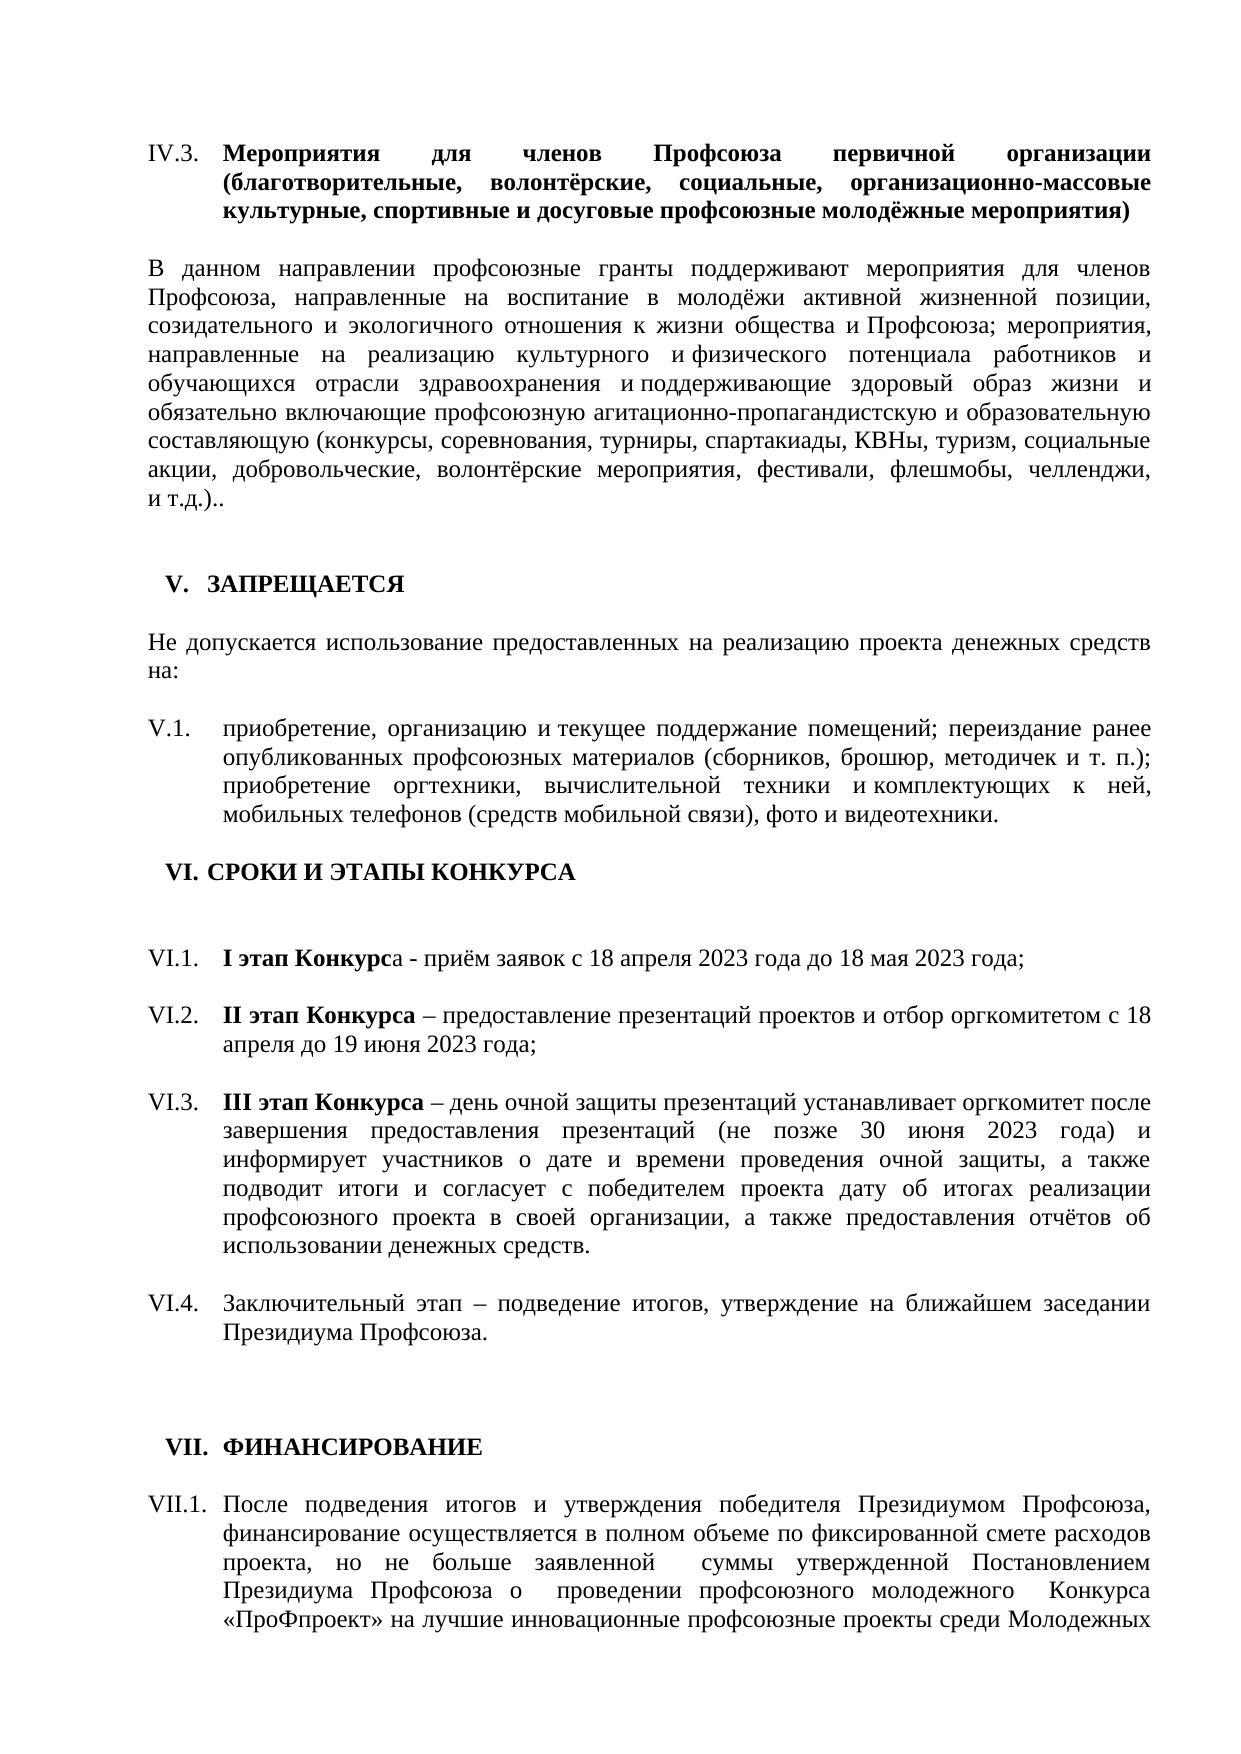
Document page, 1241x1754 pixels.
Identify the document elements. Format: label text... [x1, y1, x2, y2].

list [148, 1489, 1152, 1633]
list приобретение, организацию и текущее поддержание помещений; переиздание ранее опубликованных профсоюзных материалов (сборников, брошюр, методичек и т. п.); приобретение оргтехники, вычислительной техники и комплектующих к ней, мобильных телефонов (средств мобильной связи), фото и видеотехники. [148, 713, 1152, 828]
list I этап Конкурса - приём заявок с 18 апреля 2023 года до 18 мая 2023 года; [148, 943, 1152, 972]
list СРОКИ И ЭТАПЫ КОНКУРСА [165, 857, 1152, 885]
list Заключительный этап – подведение итогов, утверждение на ближайшем заседании Президиума Профсоюза. [148, 1288, 1152, 1345]
list ЗАПРЕЩАЕТСЯ [165, 569, 1152, 598]
list III этап Конкурса – день очной защиты презентаций устанавливает оргкомитет после завершения предоставления презентаций (не позже 30 июня 2023 года) и информирует участников о дате и времени проведения очной защиты, а также подводит итоги и согласует с победителем проекта дату об итогах реализации профсоюзного проекта в своей организации, а также предоставления отчётов об использовании денежных средств. [148, 1087, 1152, 1259]
list ФИНАНСИРОВАНИЕ [165, 1432, 1152, 1460]
text Не допускается использование предоставленных на реализацию проекта денежных средств на: [148, 627, 1152, 684]
text В данном направлении профсоюзные гранты поддерживают мероприятия для членов Профсоюза, направленные на воспитание в молодёжи активной жизненной позиции, созидательного и экологичного отношения к жизни общества и Профсоюза; мероприятия, направленные на реализацию культурного и физического потенциала работников и обучающихся отрасли здравоохранения и поддерживающие здоровый образ жизни и обязательно включающие профсоюзную агитационно-пропагандистскую и образовательную составляющую (конкурсы, соревнования, турниры, спартакиады, КВНы, туризм, социальные акции, добровольческие, волонтёрские мероприятия, фестивали, флешмобы, челленджи, и т.д.).. [148, 253, 1152, 512]
list Мероприятия для членов Профсоюза первичной организации (благотворительные, волонтёрские, социальные, организационно-массовые культурные, спортивные и досуговые профсоюзные молодёжные мероприятия) [148, 138, 1152, 224]
list II этап Конкурса – предоставление презентаций проектов и отбор оргкомитетом с 18 апреля до 19 июня 2023 года; [148, 1000, 1152, 1058]
